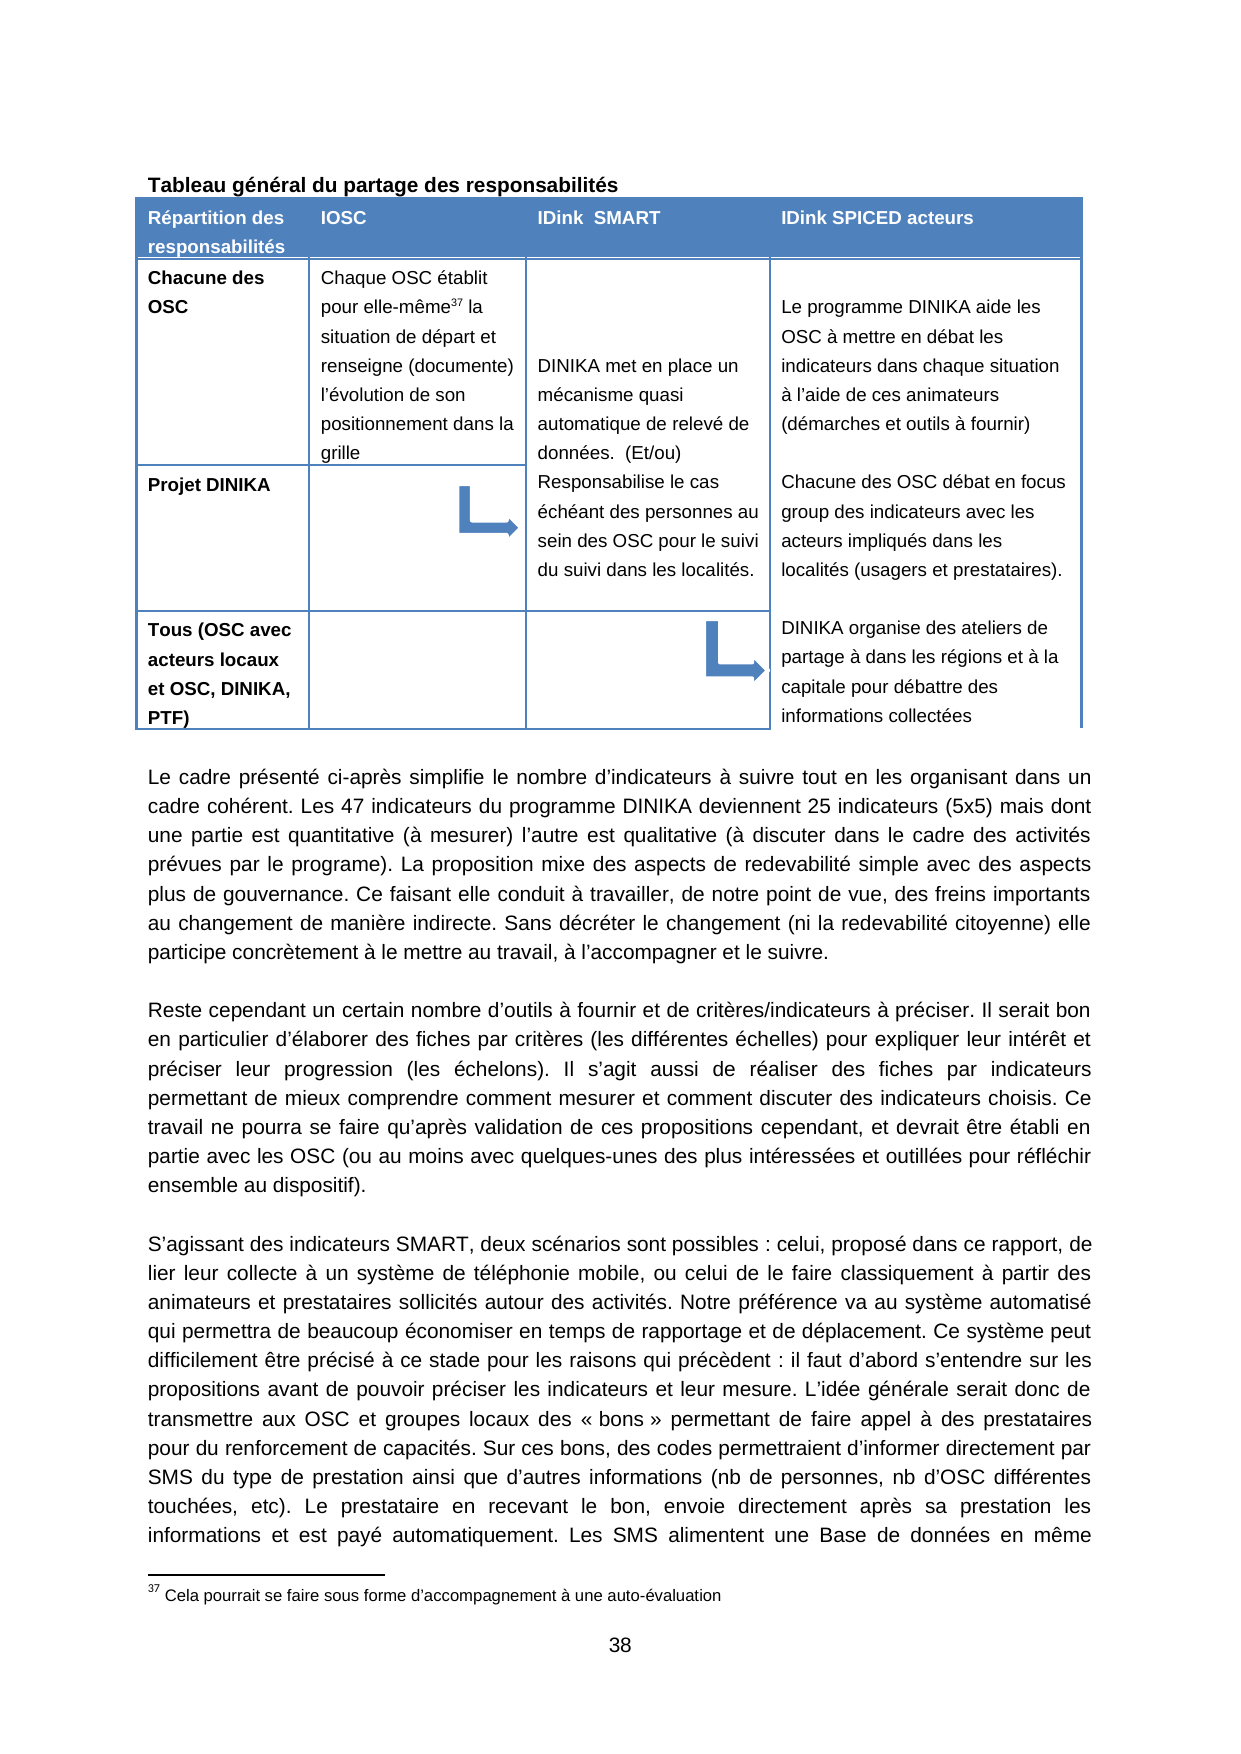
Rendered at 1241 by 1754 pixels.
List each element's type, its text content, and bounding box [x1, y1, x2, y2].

table_header IDink SPICED acteurs [771, 199, 1080, 257]
table_cell [527, 612, 769, 728]
table_cell [310, 612, 525, 728]
table_header IOSC [310, 199, 525, 257]
table_cell Chacune des OSC [138, 260, 308, 464]
text Reste cependant un certain nombre d’outils à fournir et de critères/indicateurs à préciser. Il serait bon en particulier d’élaborer des fiches par critères (les différentes échelles) pour expliquer leur intérêt et préciser leur progression (les échelons). Il s’agit aussi de réaliser des fiches par indicateurs permettant de mieux comprendre comment mesurer et comment discuter des indicateurs choisis. Ce travail ne pourra se faire qu’après validation de ces propositions cependant, et devrait être établi en partie avec les OSC (ou au moins avec quelques-unes des plus intéressées et outillées pour réfléchir ensemble au dispositif). [148, 993, 1093, 1197]
table_header Répartition des responsabilités [138, 199, 308, 257]
table_cell Chaque OSC établit pour elle-même la situation de départ et renseigne (documente) l’évolution de son positionnement dans la grille [310, 260, 525, 464]
table_cell Tous (OSC avec acteurs locaux et OSC, DINIKA, PTF) [138, 612, 308, 728]
table_header IDink SMART [527, 199, 769, 257]
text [148, 1226, 1093, 1547]
table_cell Projet DINIKA [138, 466, 308, 609]
table_cell Le programme DINIKA aide les OSC à mettre en débat les indicateurs dans chaque situation à l’aide de ces animateurs (démarches et outils à fournir) Chacune des OSC débat en focus group des indicateurs avec les acteurs impliqués dans les localités (usagers et prestataires). DINIKA organise des ateliers de partage à dans les régions et à la capitale pour débattre des informations collectées [771, 260, 1080, 728]
table_cell DINIKA met en place un mécanisme quasi automatique de relevé de données. (Et/ou) Responsabilise le cas échéant des personnes au sein des OSC pour le suivi du suivi dans les localités. [527, 260, 769, 609]
text Le cadre présenté ci-après simplifie le nombre d’indicateurs à suivre tout en les organisant dans un cadre cohérent. Les 47 indicateurs du programme DINIKA deviennent 25 indicateurs (5x5) mais dont une partie est quantitative (à mesurer) l’autre est qualitative (à discuter dans le cadre des activités prévues par le programe). La proposition mixe des aspects de redevabilité simple avec des aspects plus de gouvernance. Ce faisant elle conduit à travailler, de notre point de vue, des freins importants au changement de manière indirecte. Sans décréter le changement (ni la redevabilité citoyenne) elle participe concrètement à le mettre au travail, à l’accompagner et le suivre. [148, 759, 1093, 964]
table_cell [310, 466, 525, 609]
text Tableau général du partage des responsabilités [148, 168, 1093, 197]
